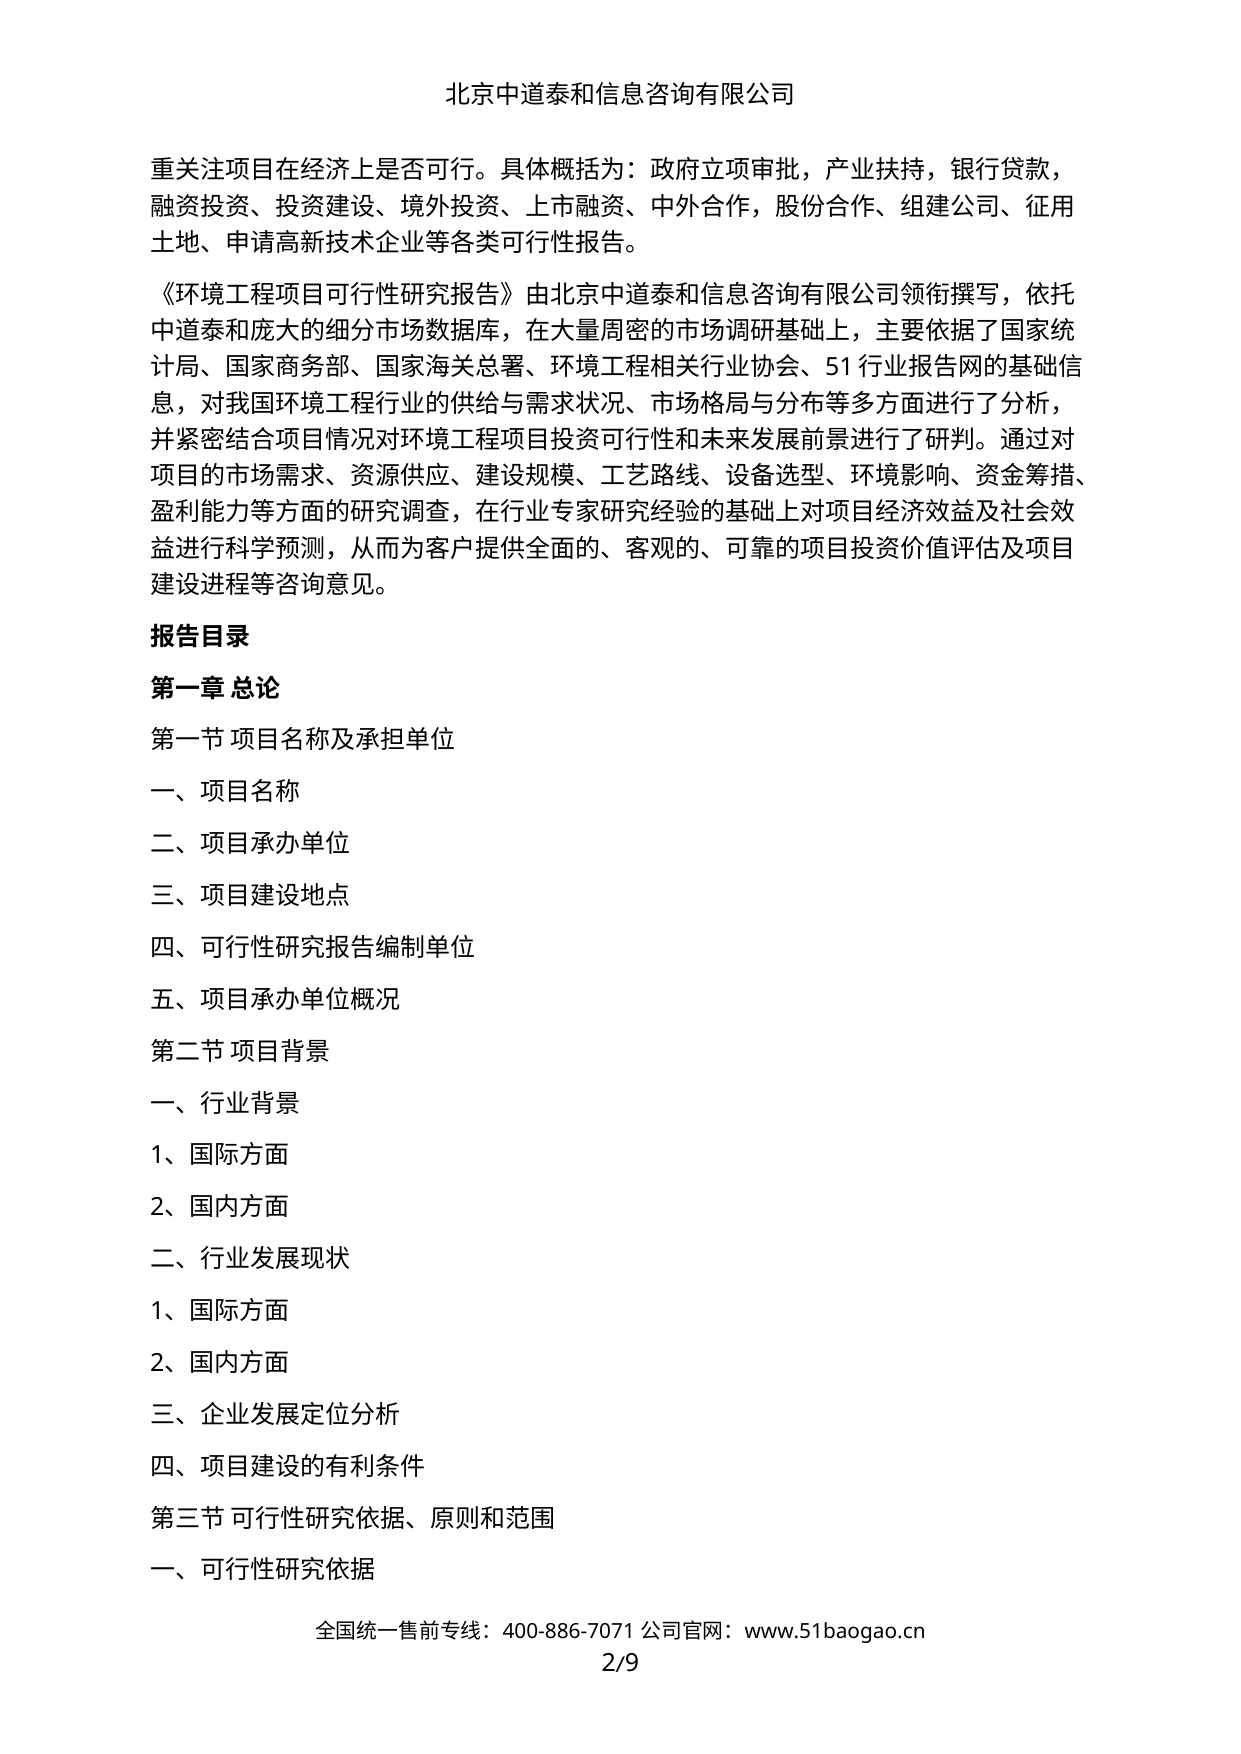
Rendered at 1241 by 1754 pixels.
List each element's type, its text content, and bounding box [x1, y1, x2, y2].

text 1、国际方面 [150, 1291, 1090, 1327]
text 2、国内方面 [150, 1342, 1090, 1379]
text 第二节 项目背景 [150, 1031, 1090, 1067]
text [150, 150, 1090, 259]
text 二、项目承办单位 [150, 824, 1090, 860]
text 第三节 可行性研究依据、原则和范围 [150, 1498, 1090, 1534]
text 二、行业发展现状 [150, 1239, 1090, 1275]
text 一、项目名称 [150, 772, 1090, 808]
text 第一节 项目名称及承担单位 [150, 720, 1090, 756]
text 一、行业背景 [150, 1083, 1090, 1119]
text 1、国际方面 [150, 1135, 1090, 1171]
text 三、项目建设地点 [150, 876, 1090, 912]
text 第一章 总论 [150, 668, 1090, 704]
text 2、国内方面 [150, 1187, 1090, 1223]
text 报告目录 [150, 616, 1090, 652]
text 五、项目承办单位概况 [150, 979, 1090, 1016]
text 四、项目建设的有利条件 [150, 1446, 1090, 1482]
text 四、可行性研究报告编制单位 [150, 927, 1090, 964]
text 三、企业发展定位分析 [150, 1394, 1090, 1431]
text 一、可行性研究依据 [150, 1550, 1090, 1586]
text 《环境工程项目可行性研究报告》由北京中道泰和信息咨询有限公司领衔撰写，依托中道泰和庞大的细分市场数据库，在大量周密的市场调研基础上，主要依据了国家统计局、国家商务部、国家海关总署、环境工程相关行业协会、51行业报告网的基础信息，对我国环境工程行业的供给与需求状况、市场格局与分布等多方面进行了分析，并紧密结合项目情况对环境工程项目投资可行性和未来发展前景进行了研判。通过对项目的市场需求、资源供应、建设规模、工艺路线、设备选型、环境影响、资金筹措、盈利能力等方面的研究调查，在行业专家研究经验的基础上对项目经济效益及社会效益进行科学预测，从而为客户提供全面的、客观的、可靠的项目投资价值评估及项目建设进程等咨询意见。 [150, 274, 1090, 601]
